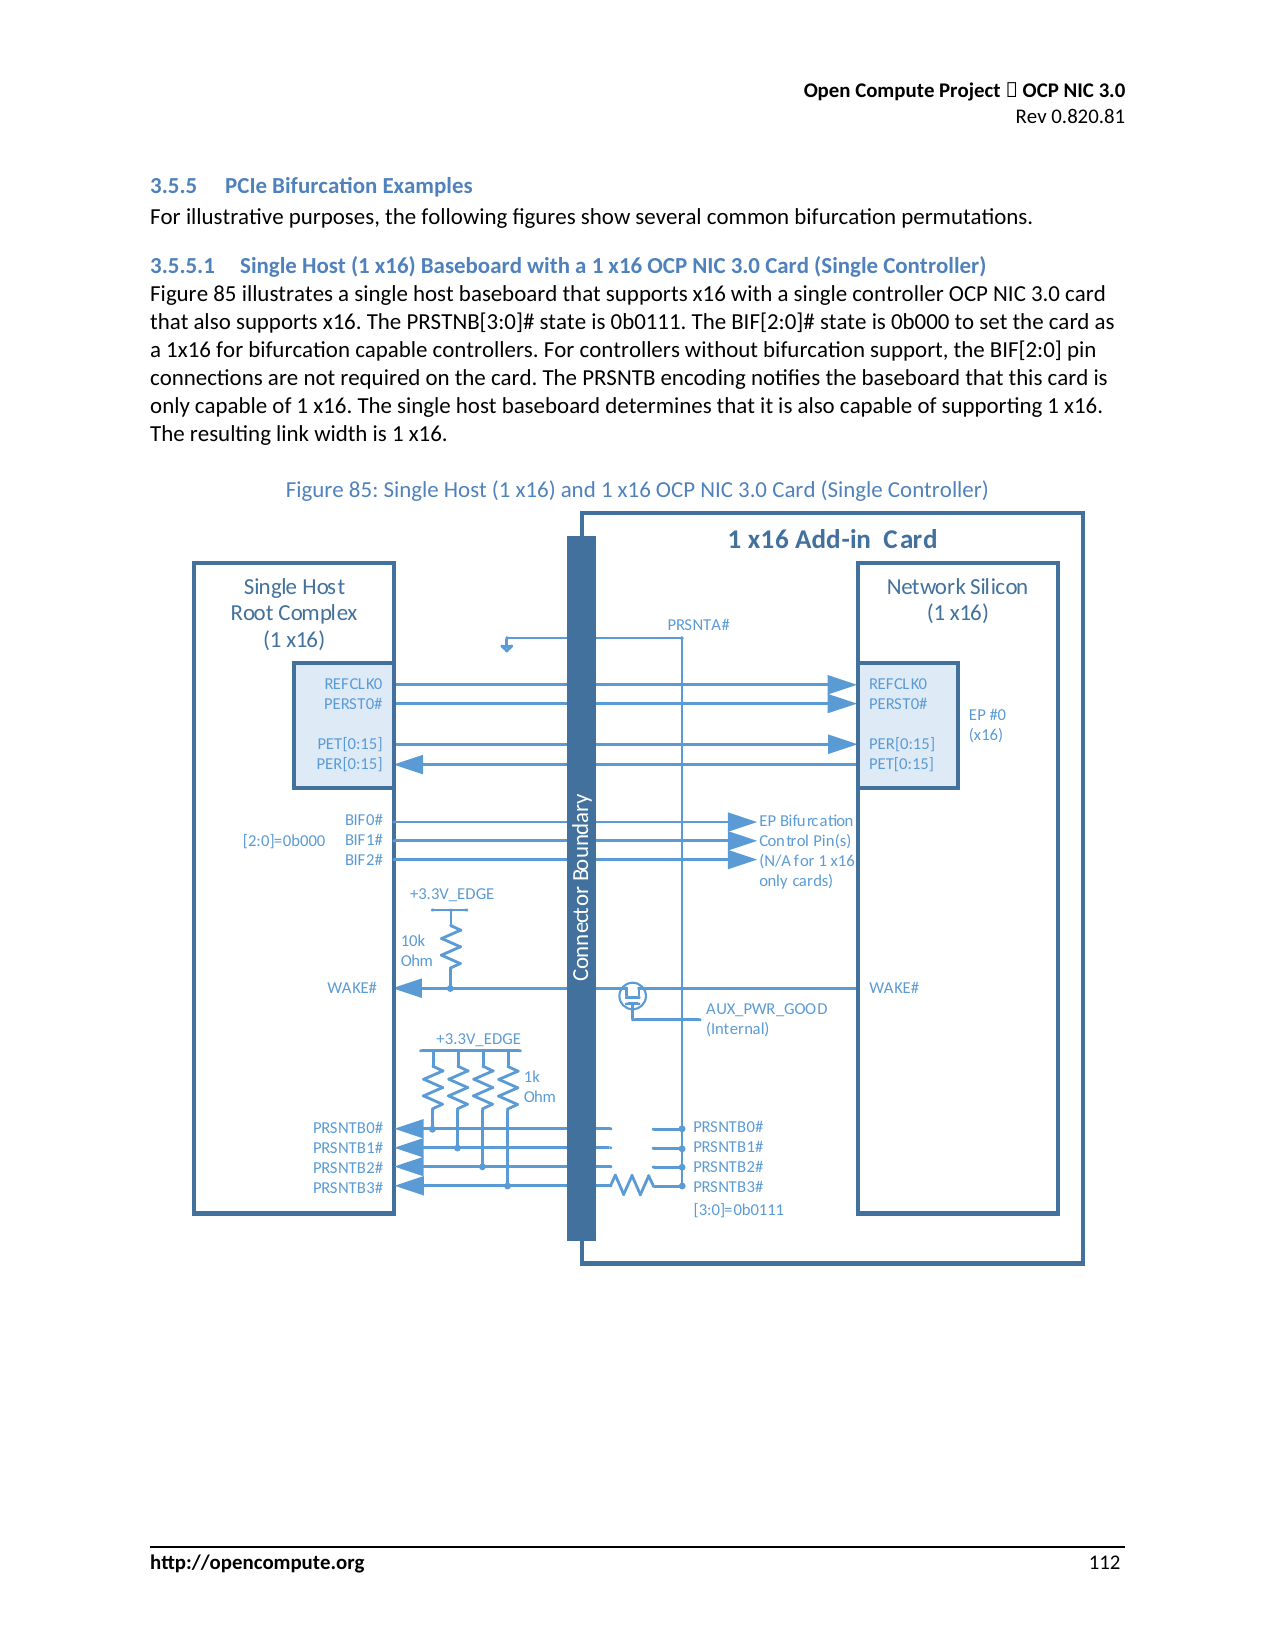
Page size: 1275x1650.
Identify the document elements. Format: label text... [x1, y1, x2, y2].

subtitle PCIe Bifurcation Examples [150, 171, 1125, 199]
text For illustrative purposes, the following figures show several common bifurcation permutations. [150, 202, 1125, 230]
subtitle Single Host (1 x16) Baseboard with a 1 x16 OCP NIC 3.0 Card (Single Controller) [150, 251, 1125, 279]
text Figure 85: Single Host (1 x16) and 1 x16 OCP NIC 3.0 Card (Single Controller) [150, 475, 1125, 503]
text Figure 85 illustrates a single host baseboard that supports x16 with a single controller OCP NIC 3.0 card that also supports x16. The PRSTNB[3:0]# state is 0b0111. The BIF[2:0]# state is 0b000 to set the card as a 1x16 for bifurcation capable controllers. For controllers without bifurcation support, the BIF[2:0] pin connections are not required on the card. The PRSNTB encoding notifies the baseboard that this card is only capable of 1 x16. The single host baseboard determines that it is also capable of supporting 1 x16. The resulting link width is 1 x16. [150, 279, 1125, 447]
